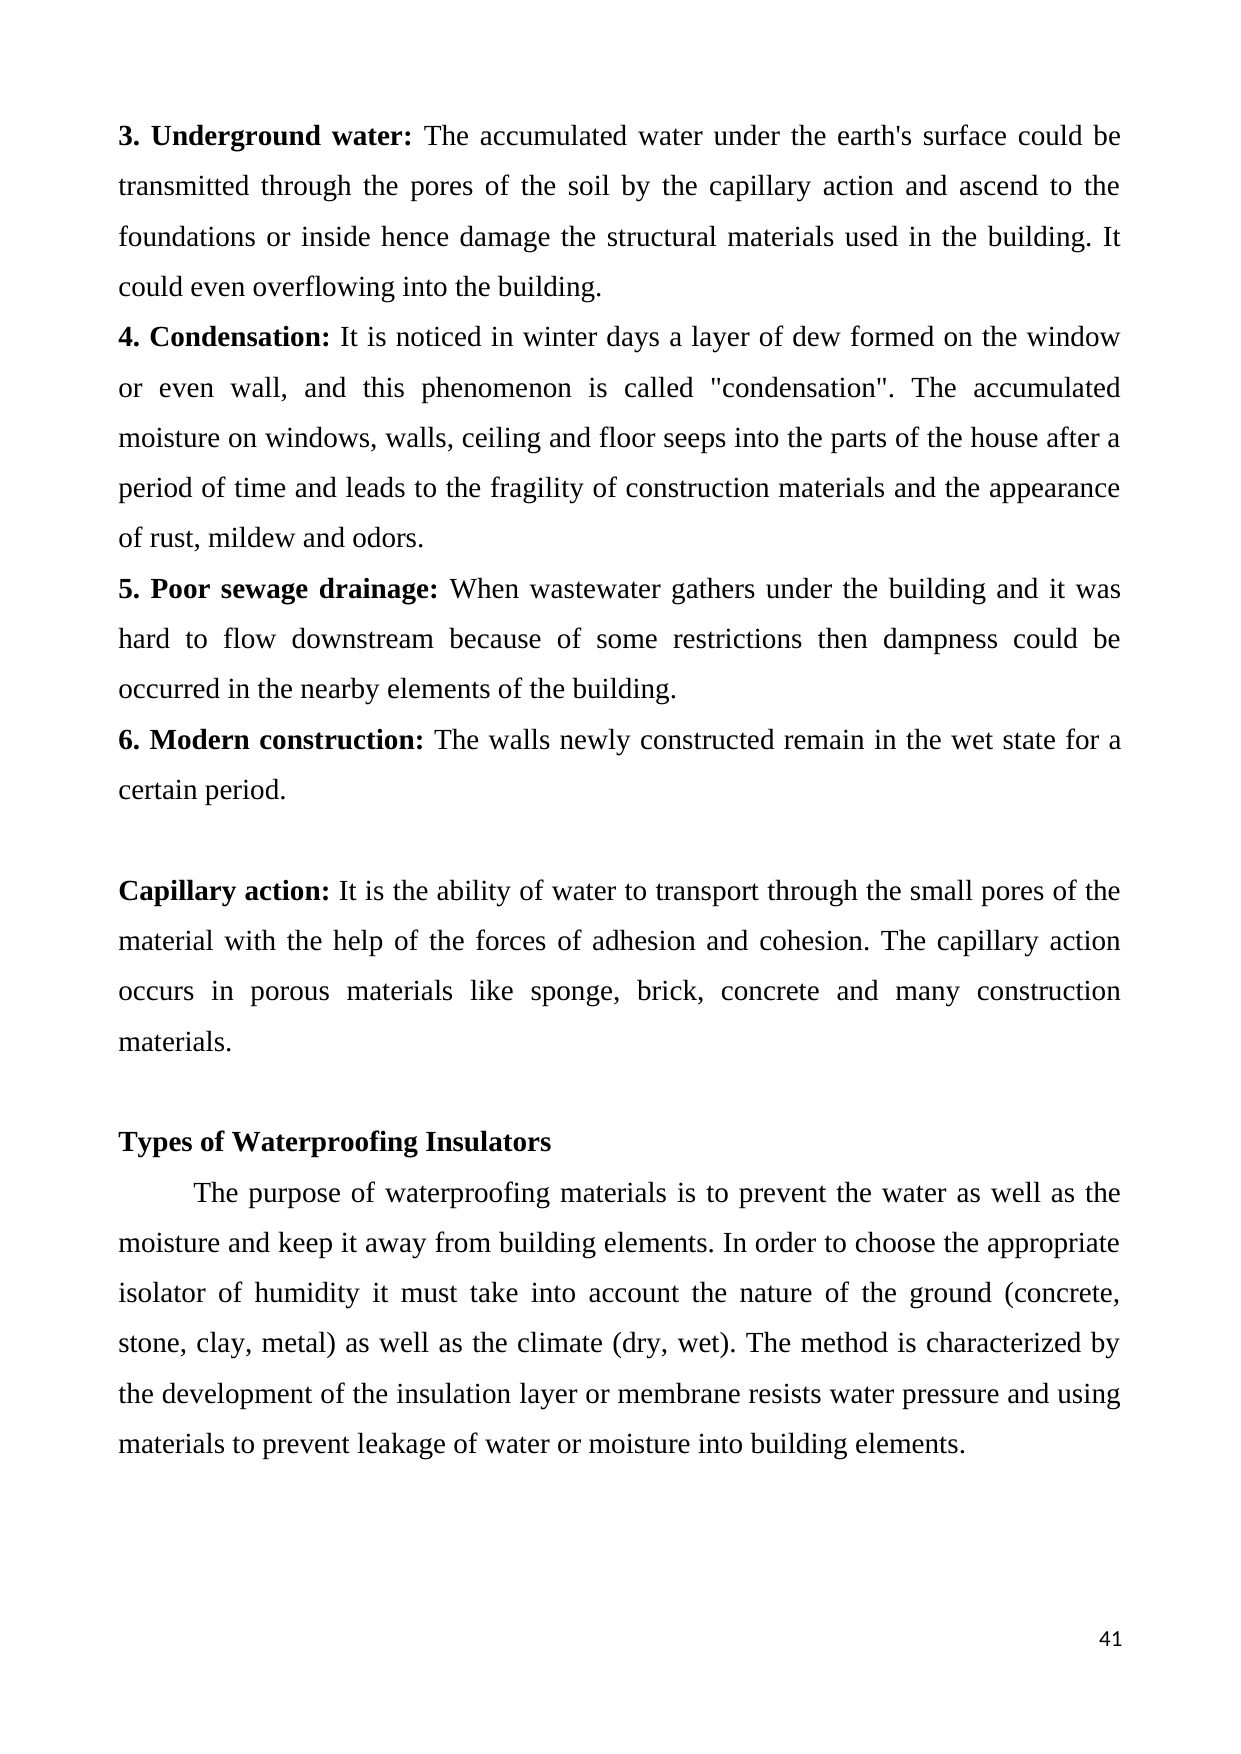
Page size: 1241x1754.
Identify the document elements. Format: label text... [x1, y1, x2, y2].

text The purpose of waterproofing materials is to prevent the water as well as the moisture and keep it away from building elements. In order to choose the appropriate isolator of humidity it must take into account the nature of the ground (concrete, stone, clay, metal) as well as the climate (dry, wet). The method is characterized by the development of the insulation layer or membrane resists water pressure and using materials to prevent leakage of water or moisture into building elements. [118, 1175, 1122, 1460]
text 5. Poor sewage drainage: When wastewater gathers under the building and it was hard to flow downstream because of some restrictions then dampness could be occurred in the nearby elements of the building. [118, 571, 1122, 705]
text 4. Condensation: It is noticed in winter days a layer of dew formed on the window or even wall, and this phenomenon is called "condensation". The accumulated moisture on windows, walls, ceiling and floor seeps into the parts of the house after a period of time and leads to the fragility of construction materials and the appearance of rust, mildew and odors. [118, 319, 1122, 554]
text Types of Waterproofing Insulators [118, 1124, 1122, 1158]
text 6. Modern construction: The walls newly constructed remain in the wet state for a certain period. [118, 722, 1122, 806]
text 3. Underground water: The accumulated water under the earth's surface could be transmitted through the pores of the soil by the capillary action and ascend to the foundations or inside hence damage the structural materials used in the building. It could even overflowing into the building. [118, 118, 1122, 303]
text Capillary action: It is the ability of water to transport through the small pores of the material with the help of the forces of adhesion and cohesion. The capillary action occurs in porous materials like sponge, brick, concrete and many construction materials. [118, 873, 1122, 1057]
